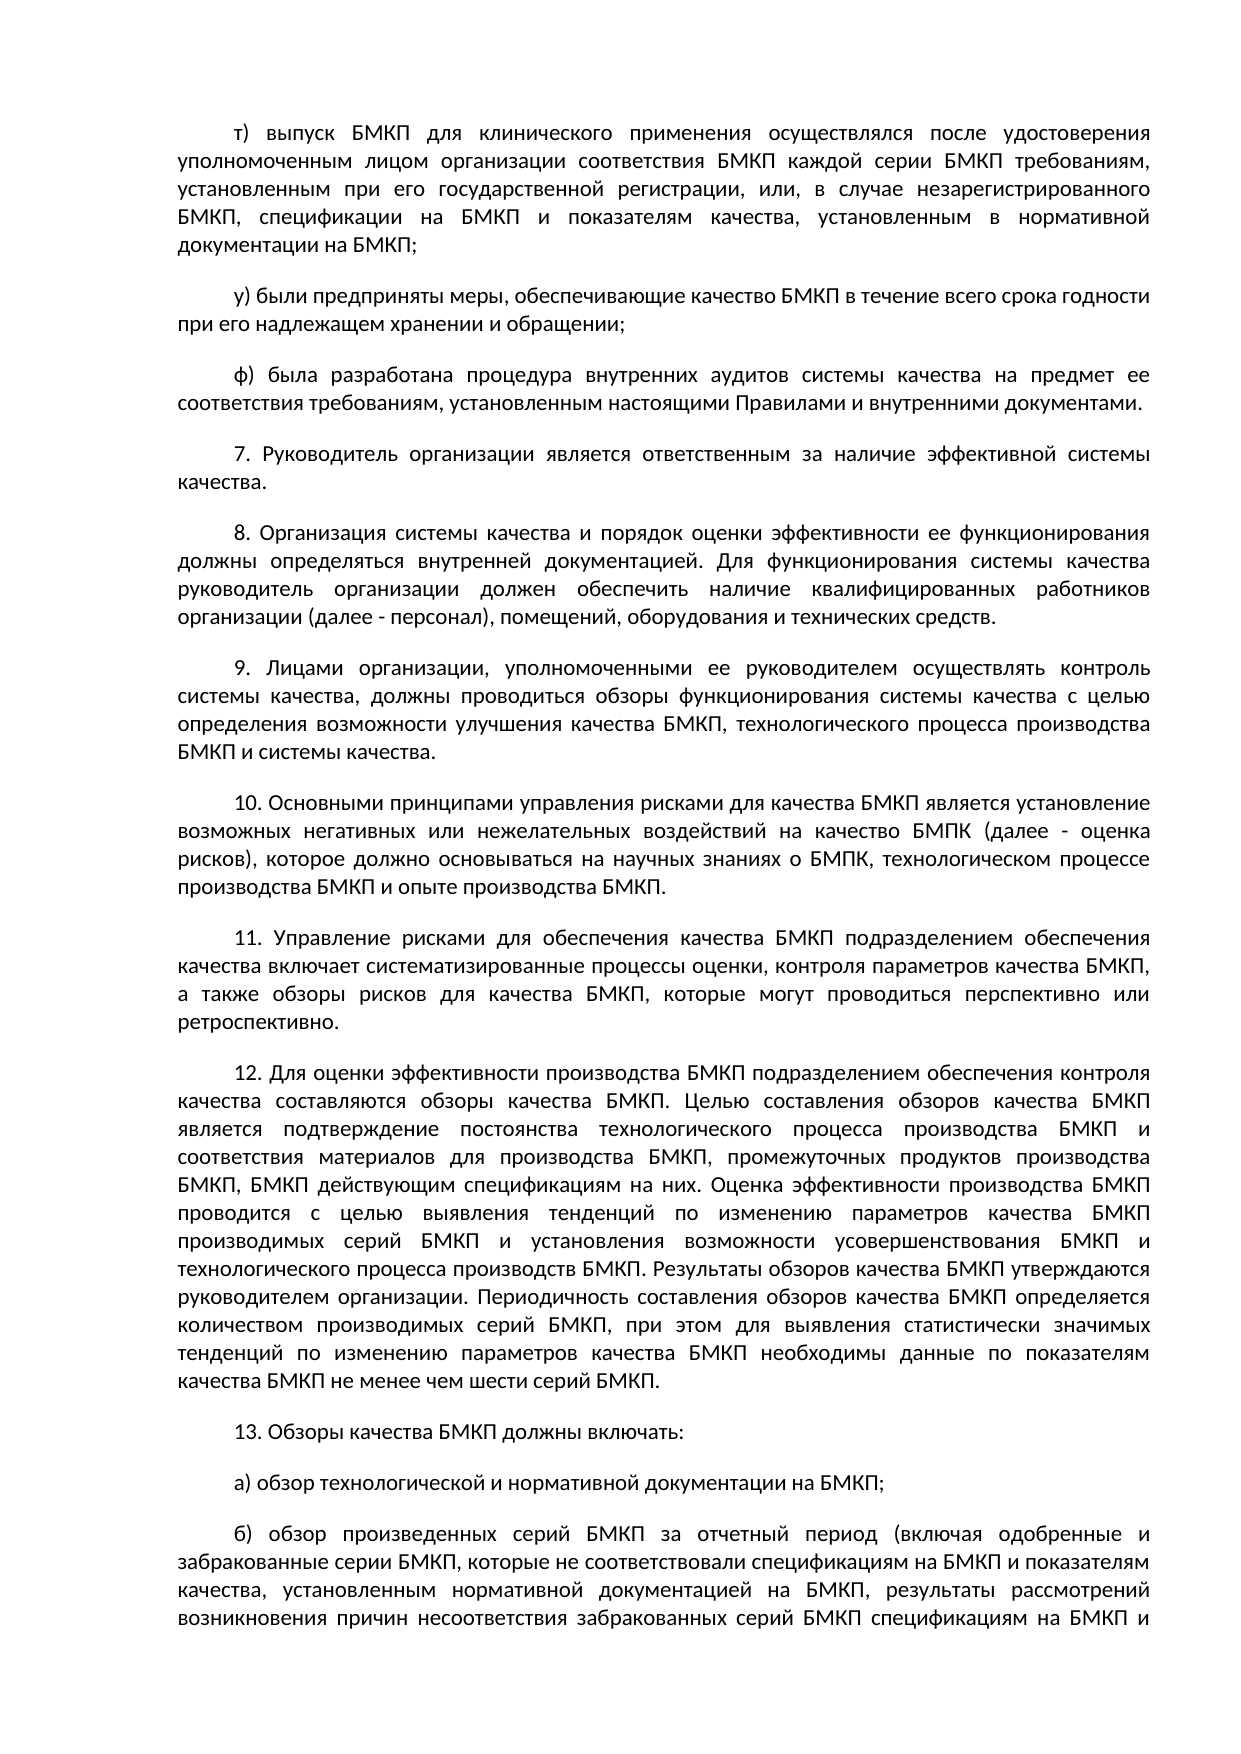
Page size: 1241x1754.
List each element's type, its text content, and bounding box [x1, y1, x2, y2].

text 9. Лицами организации, уполномоченными ее руководителем осуществлять контроль системы качества, должны проводиться обзоры функционирования системы качества с целью определения возможности улучшения качества БМКП, технологического процесса производства БМКП и системы качества. [177, 653, 1152, 765]
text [177, 1519, 1152, 1631]
text а) обзор технологической и нормативной документации на БМКП; [177, 1468, 1152, 1496]
text у) были предприняты меры, обеспечивающие качество БМКП в течение всего срока годности при его надлежащем хранении и обращении; [177, 281, 1152, 337]
text 11. Управление рисками для обеспечения качества БМКП подразделением обеспечения качества включает систематизированные процессы оценки, контроля параметров качества БМКП, а также обзоры рисков для качества БМКП, которые могут проводиться перспективно или ретроспективно. [177, 923, 1152, 1035]
text 12. Для оценки эффективности производства БМКП подразделением обеспечения контроля качества составляются обзоры качества БМКП. Целью составления обзоров качества БМКП является подтверждение постоянства технологического процесса производства БМКП и соответствия материалов для производства БМКП, промежуточных продуктов производства БМКП, БМКП действующим спецификациям на них. Оценка эффективности производства БМКП проводится с целью выявления тенденций по изменению параметров качества БМКП производимых серий БМКП и установления возможности усовершенствования БМКП и технологического процесса производств БМКП. Результаты обзоров качества БМКП утверждаются руководителем организации. Периодичность составления обзоров качества БМКП определяется количеством производимых серий БМКП, при этом для выявления статистически значимых тенденций по изменению параметров качества БМКП необходимы данные по показателям качества БМКП не менее чем шести серий БМКП. [177, 1058, 1152, 1394]
text 8. Организация системы качества и порядок оценки эффективности ее функционирования должны определяться внутренней документацией. Для функционирования системы качества руководитель организации должен обеспечить наличие квалифицированных работников организации (далее - персонал), помещений, оборудования и технических средств. [177, 518, 1152, 630]
text ф) была разработана процедура внутренних аудитов системы качества на предмет ее соответствия требованиям, установленным настоящими Правилами и внутренними документами. [177, 360, 1152, 416]
text 13. Обзоры качества БМКП должны включать: [177, 1417, 1152, 1445]
text т) выпуск БМКП для клинического применения осуществлялся после удостоверения уполномоченным лицом организации соответствия БМКП каждой серии БМКП требованиям, установленным при его государственной регистрации, или, в случае незарегистрированного БМКП, спецификации на БМКП и показателям качества, установленным в нормативной документации на БМКП; [177, 118, 1152, 258]
text 10. Основными принципами управления рисками для качества БМКП является установление возможных негативных или нежелательных воздействий на качество БМПК (далее - оценка рисков), которое должно основываться на научных знаниях о БМПК, технологическом процессе производства БМКП и опыте производства БМКП. [177, 788, 1152, 900]
text 7. Руководитель организации является ответственным за наличие эффективной системы качества. [177, 439, 1152, 495]
